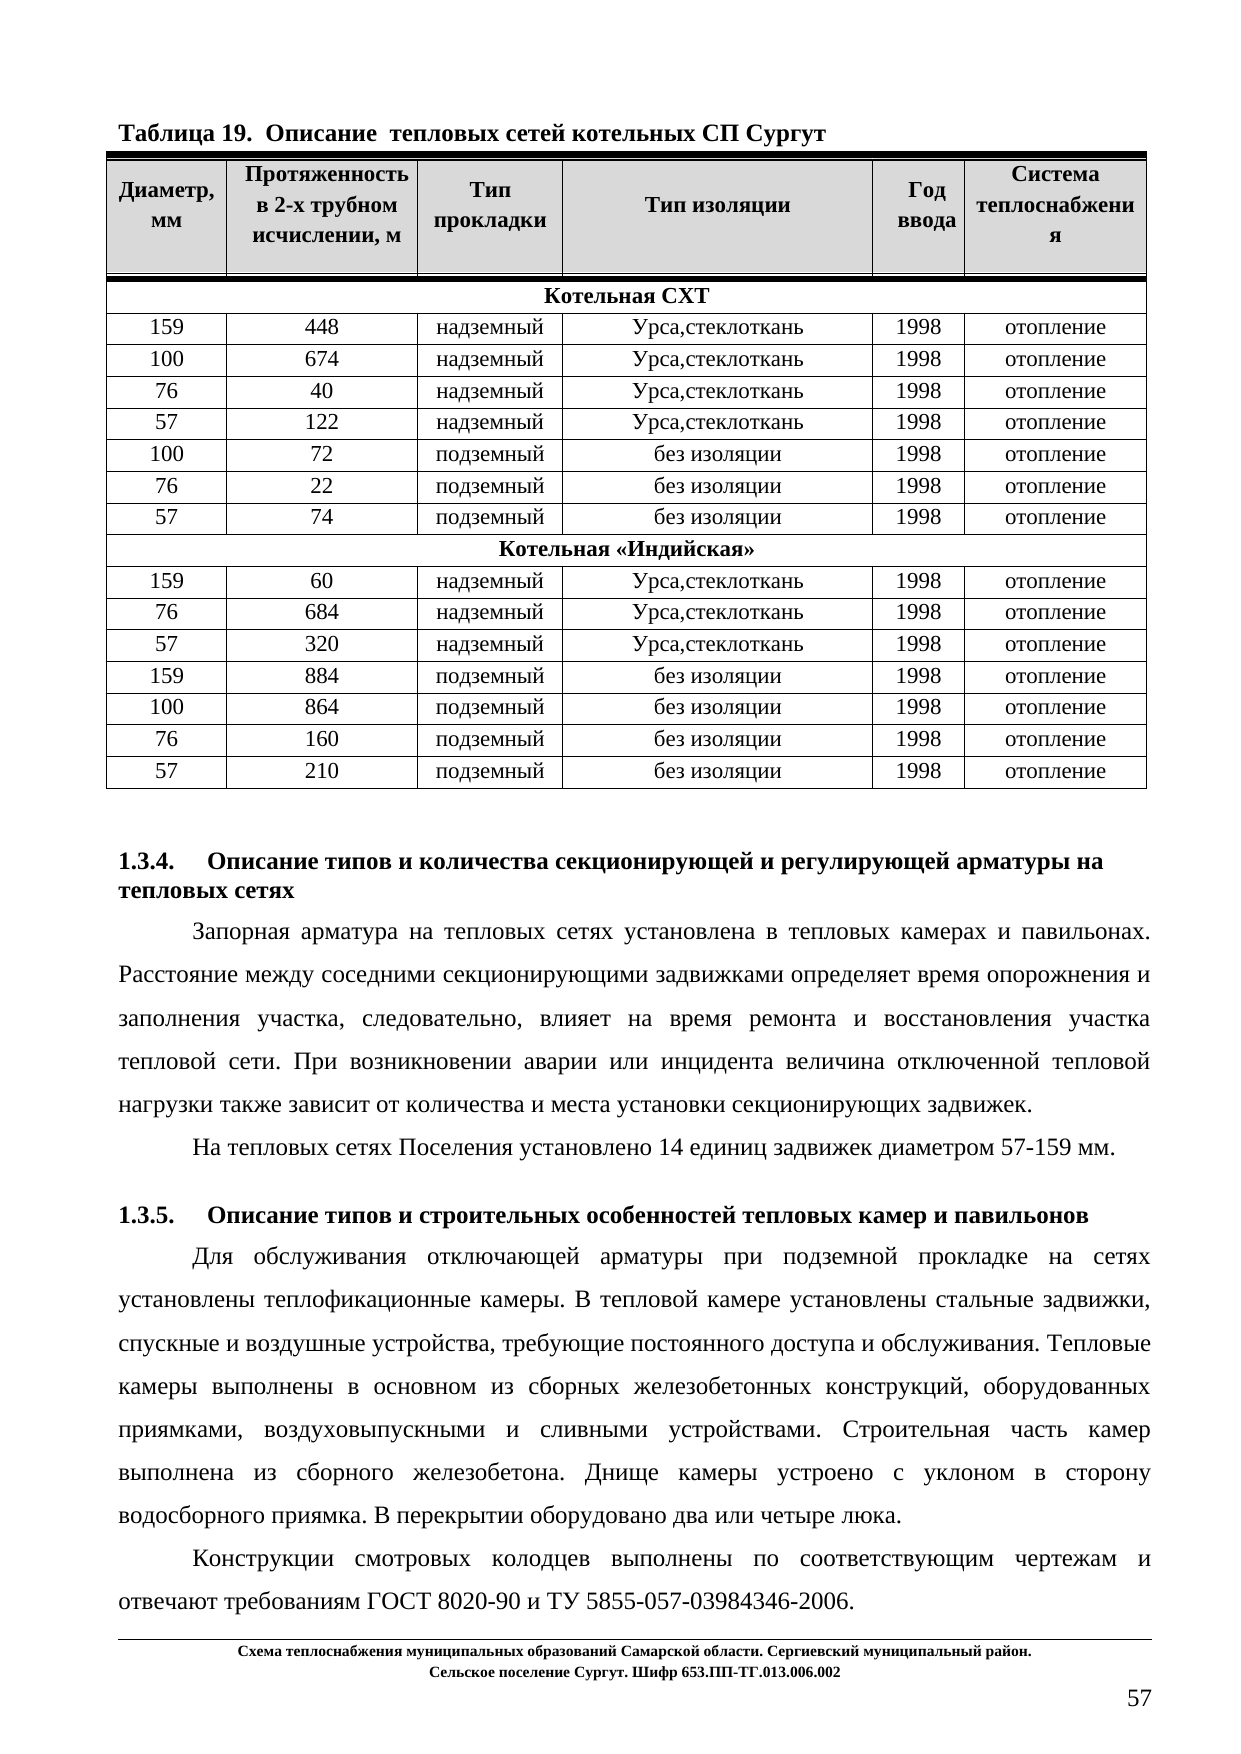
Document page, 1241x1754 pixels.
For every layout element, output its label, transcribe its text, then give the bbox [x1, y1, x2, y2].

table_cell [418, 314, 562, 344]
text Запорная арматура на тепловых сетях установлена в тепловых камерах и павильонах. Расстояние между соседними секционирующими задвижками определяет время опорожнения и заполнения участка, следовательно, влияет на время ремонта и восстановления участка тепловой сети. При возникновении аварии или инцидента величина отключенной тепловой нагрузки также зависит от количества и места установки секционирующих задвижек. [118, 916, 1152, 1118]
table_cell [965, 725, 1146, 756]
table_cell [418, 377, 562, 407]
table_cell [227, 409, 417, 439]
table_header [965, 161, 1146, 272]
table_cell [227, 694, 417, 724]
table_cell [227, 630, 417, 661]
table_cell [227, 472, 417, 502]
text Конструкции смотровых колодцев выполнены по соответствующим чертежам и отвечают требованиям ГОСТ 8020-90 и ТУ 5855-057-03984346-2006. [118, 1543, 1152, 1615]
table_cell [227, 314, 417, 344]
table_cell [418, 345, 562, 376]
text На тепловых сетях Поселения установлено 14 единиц задвижек диаметром 57-159 мм. [118, 1132, 1152, 1161]
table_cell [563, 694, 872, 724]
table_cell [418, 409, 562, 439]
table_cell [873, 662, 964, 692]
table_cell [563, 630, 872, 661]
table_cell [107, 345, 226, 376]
text Описание типов и строительных особенностей тепловых камер и павильонов [118, 1200, 1122, 1229]
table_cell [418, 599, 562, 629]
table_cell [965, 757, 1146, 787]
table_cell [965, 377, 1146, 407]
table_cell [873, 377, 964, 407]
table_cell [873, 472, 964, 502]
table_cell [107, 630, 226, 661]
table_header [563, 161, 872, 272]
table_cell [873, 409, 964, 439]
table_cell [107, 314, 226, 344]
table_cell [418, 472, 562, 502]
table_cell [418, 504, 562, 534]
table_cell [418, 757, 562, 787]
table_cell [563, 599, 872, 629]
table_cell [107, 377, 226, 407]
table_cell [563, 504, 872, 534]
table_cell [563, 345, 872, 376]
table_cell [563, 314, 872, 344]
text Для обслуживания отключающей арматуры при подземной прокладке на сетях установлены теплофикационные камеры. В тепловой камере установлены стальные задвижки, спускные и воздушные устройства, требующие постоянного доступа и обслуживания. Тепловые камеры выполнены в основном из сборных железобетонных конструкций, оборудованных приямками, воздуховыпускными и сливными устройствами. Строительная часть камер выполнена из сборного железобетона. Днище камеры устроено с уклоном в сторону водосборного приямка. В перекрытии оборудовано два или четыре люка. [118, 1241, 1152, 1529]
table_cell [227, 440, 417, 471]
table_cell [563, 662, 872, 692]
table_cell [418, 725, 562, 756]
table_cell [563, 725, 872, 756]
text Описание тепловых сетей котельных СП Сургут [118, 118, 1122, 147]
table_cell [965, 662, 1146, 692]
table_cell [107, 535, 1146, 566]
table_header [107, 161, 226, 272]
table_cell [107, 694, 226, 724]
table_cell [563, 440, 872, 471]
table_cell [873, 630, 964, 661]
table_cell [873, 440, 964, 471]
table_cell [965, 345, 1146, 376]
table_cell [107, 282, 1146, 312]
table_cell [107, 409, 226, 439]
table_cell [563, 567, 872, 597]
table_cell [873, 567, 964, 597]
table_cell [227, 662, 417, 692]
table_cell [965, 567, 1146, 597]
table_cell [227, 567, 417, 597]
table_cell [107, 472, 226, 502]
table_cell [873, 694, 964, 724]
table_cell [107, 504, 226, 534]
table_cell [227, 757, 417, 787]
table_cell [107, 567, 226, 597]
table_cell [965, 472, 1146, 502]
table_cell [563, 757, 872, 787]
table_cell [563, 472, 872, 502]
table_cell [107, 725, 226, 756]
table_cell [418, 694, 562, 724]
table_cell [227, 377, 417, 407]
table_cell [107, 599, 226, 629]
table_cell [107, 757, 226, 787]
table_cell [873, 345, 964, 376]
text Описание типов и количества секционирующей и регулирующей арматуры на тепловых сетях [118, 846, 1122, 904]
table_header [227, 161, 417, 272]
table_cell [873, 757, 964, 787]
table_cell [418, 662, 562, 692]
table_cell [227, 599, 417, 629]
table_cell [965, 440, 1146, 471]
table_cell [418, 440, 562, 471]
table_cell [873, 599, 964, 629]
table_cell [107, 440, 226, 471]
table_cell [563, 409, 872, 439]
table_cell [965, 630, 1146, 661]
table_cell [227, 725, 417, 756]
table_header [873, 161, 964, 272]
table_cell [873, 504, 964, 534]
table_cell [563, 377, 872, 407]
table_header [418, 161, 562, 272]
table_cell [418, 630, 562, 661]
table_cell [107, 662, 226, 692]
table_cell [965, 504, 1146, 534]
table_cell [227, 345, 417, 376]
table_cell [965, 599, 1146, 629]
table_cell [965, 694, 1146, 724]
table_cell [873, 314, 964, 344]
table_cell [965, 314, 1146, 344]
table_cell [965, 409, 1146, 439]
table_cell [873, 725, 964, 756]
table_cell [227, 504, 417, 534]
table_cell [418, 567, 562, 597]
